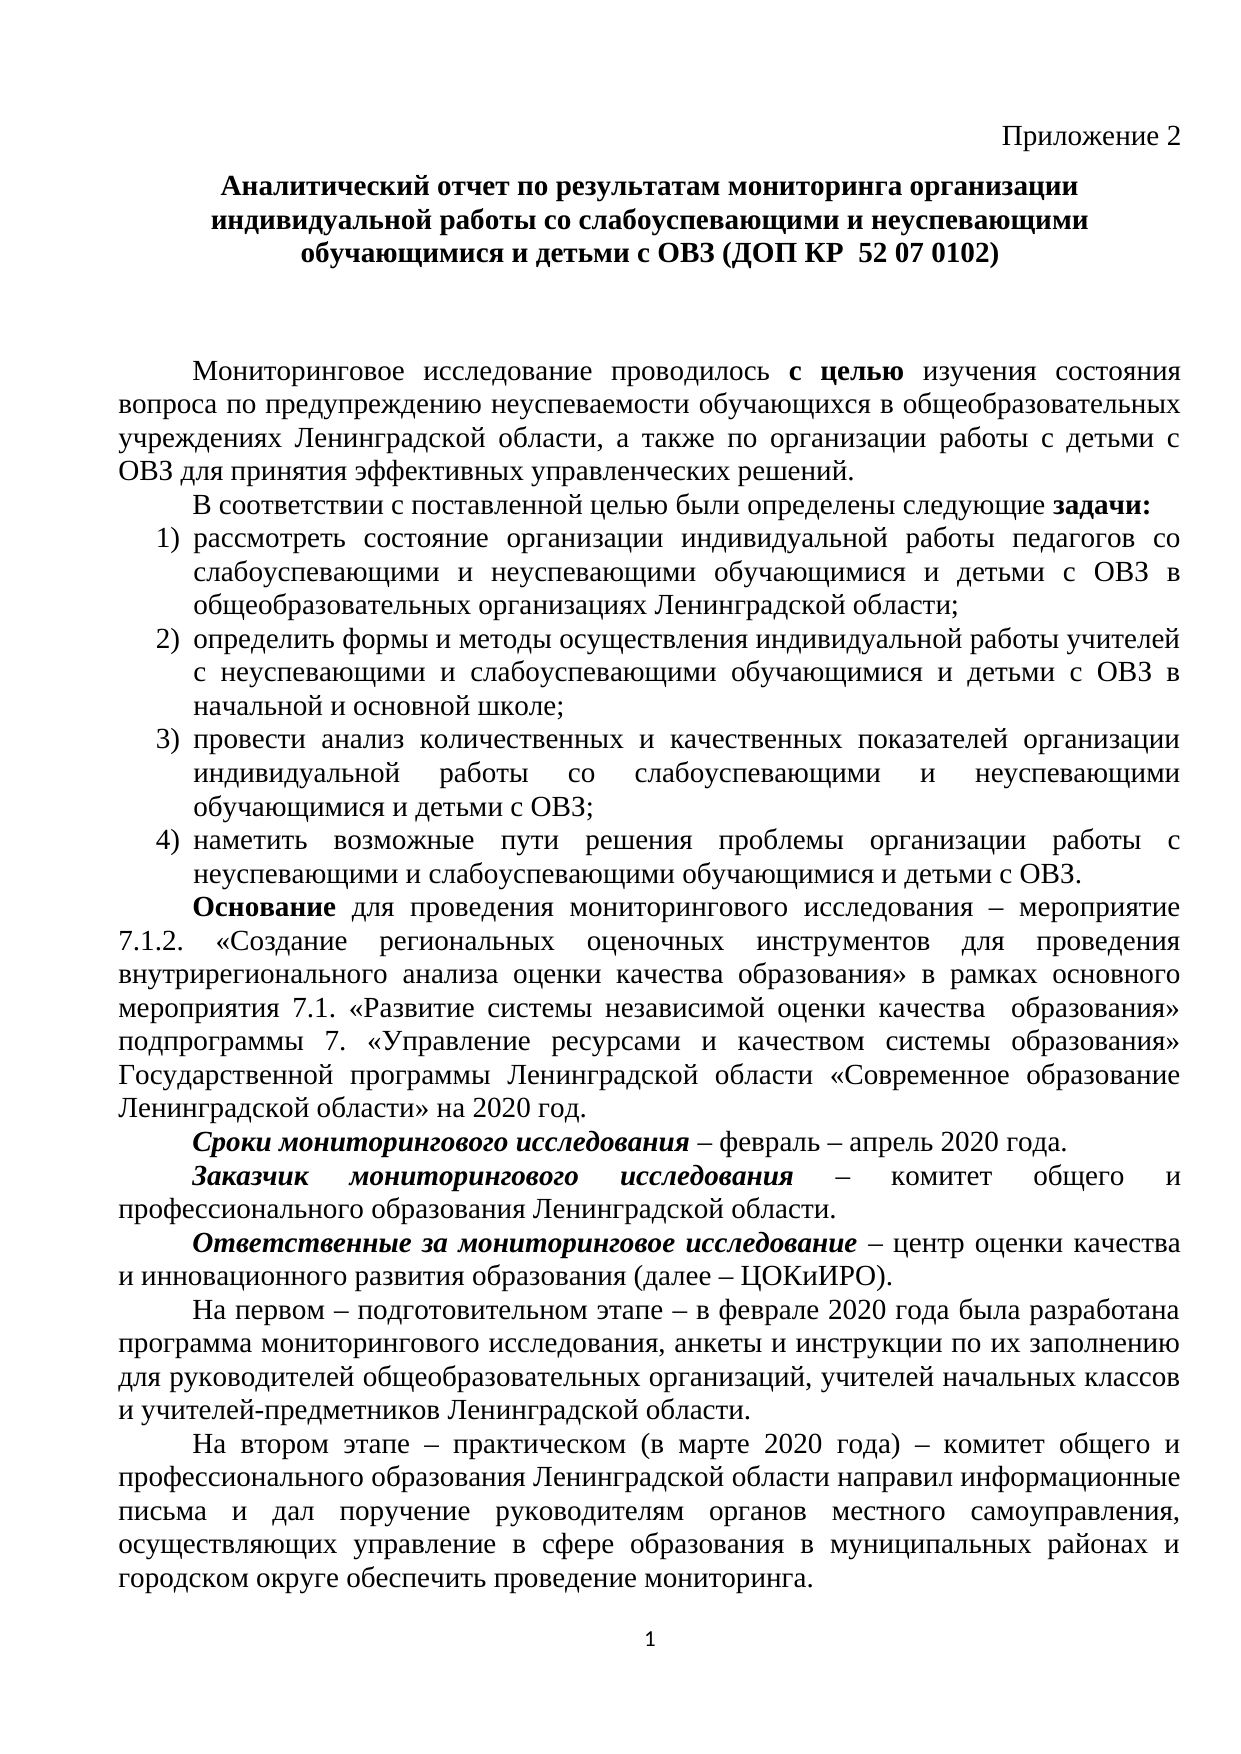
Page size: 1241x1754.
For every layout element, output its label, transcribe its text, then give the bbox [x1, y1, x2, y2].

list рассмотреть состояние организации индивидуальной работы педагогов со слабоуспевающими и неуспевающими обучающимися и детьми с ОВЗ в общеобразовательных организациях Ленинградской области; [156, 520, 1181, 621]
text Заказчик мониторингового исследования – комитет общего и профессионального образования Ленинградской области. [118, 1158, 1181, 1225]
text Мониторинговое исследование проводилось с целью изучения состояния вопроса по предупреждению неуспеваемости обучающихся в общеобразовательных учреждениях Ленинградской области, а также по организации работы с детьми с ОВЗ для принятия эффективных управленческих решений. [118, 353, 1181, 487]
text Ответственные за мониторинговое исследование – центр оценки качества и инновационного развития образования (далее – ЦОКиИРО). [118, 1225, 1181, 1292]
text Приложение 2 [118, 118, 1181, 152]
text Сроки мониторингового исследования – февраль – апрель 2020 года. [118, 1124, 1181, 1158]
text Аналитический отчет по результатам мониторинга организации индивидуальной работы со слабоуспевающими и неуспевающими обучающимися и детьми с ОВЗ (ДОП КР 52 07 0102) [118, 168, 1181, 269]
list наметить возможные пути решения проблемы организации работы с неуспевающими и слабоуспевающими обучающимися и детьми с ОВЗ. [156, 822, 1181, 889]
text На втором этапе – практическом (в марте 2020 года) – комитет общего и профессионального образования Ленинградской области направил информационные письма и дал поручение руководителям органов местного самоуправления, осуществляющих управление в сфере образования в муниципальных районах и городском округе обеспечить проведение мониторинга. [118, 1426, 1181, 1594]
list определить формы и методы осуществления индивидуальной работы учителей с неуспевающими и слабоуспевающими обучающимися и детьми с ОВЗ в начальной и основной школе; [156, 621, 1181, 722]
text В соответствии с поставленной целью были определены следующие задачи: [118, 487, 1181, 520]
text На первом – подготовительном этапе – в феврале 2020 года была разработана программа мониторингового исследования, анкеты и инструкции по их заполнению для руководителей общеобразовательных организаций, учителей начальных классов и учителей-предметников Ленинградской области. [118, 1292, 1181, 1426]
text Основание для проведения мониторингового исследования – мероприятие 7.1.2. «Создание региональных оценочных инструментов для проведения внутрирегионального анализа оценки качества образования» в рамках основного мероприятия 7.1. «Развитие системы независимой оценки качества образования» подпрограммы 7. «Управление ресурсами и качеством системы образования» Государственной программы Ленинградской области «Современное образование Ленинградской области» на 2020 год. [118, 889, 1181, 1124]
list провести анализ количественных и качественных показателей организации индивидуальной работы со слабоуспевающими и неуспевающими обучающимися и детьми с ОВЗ; [156, 722, 1181, 822]
